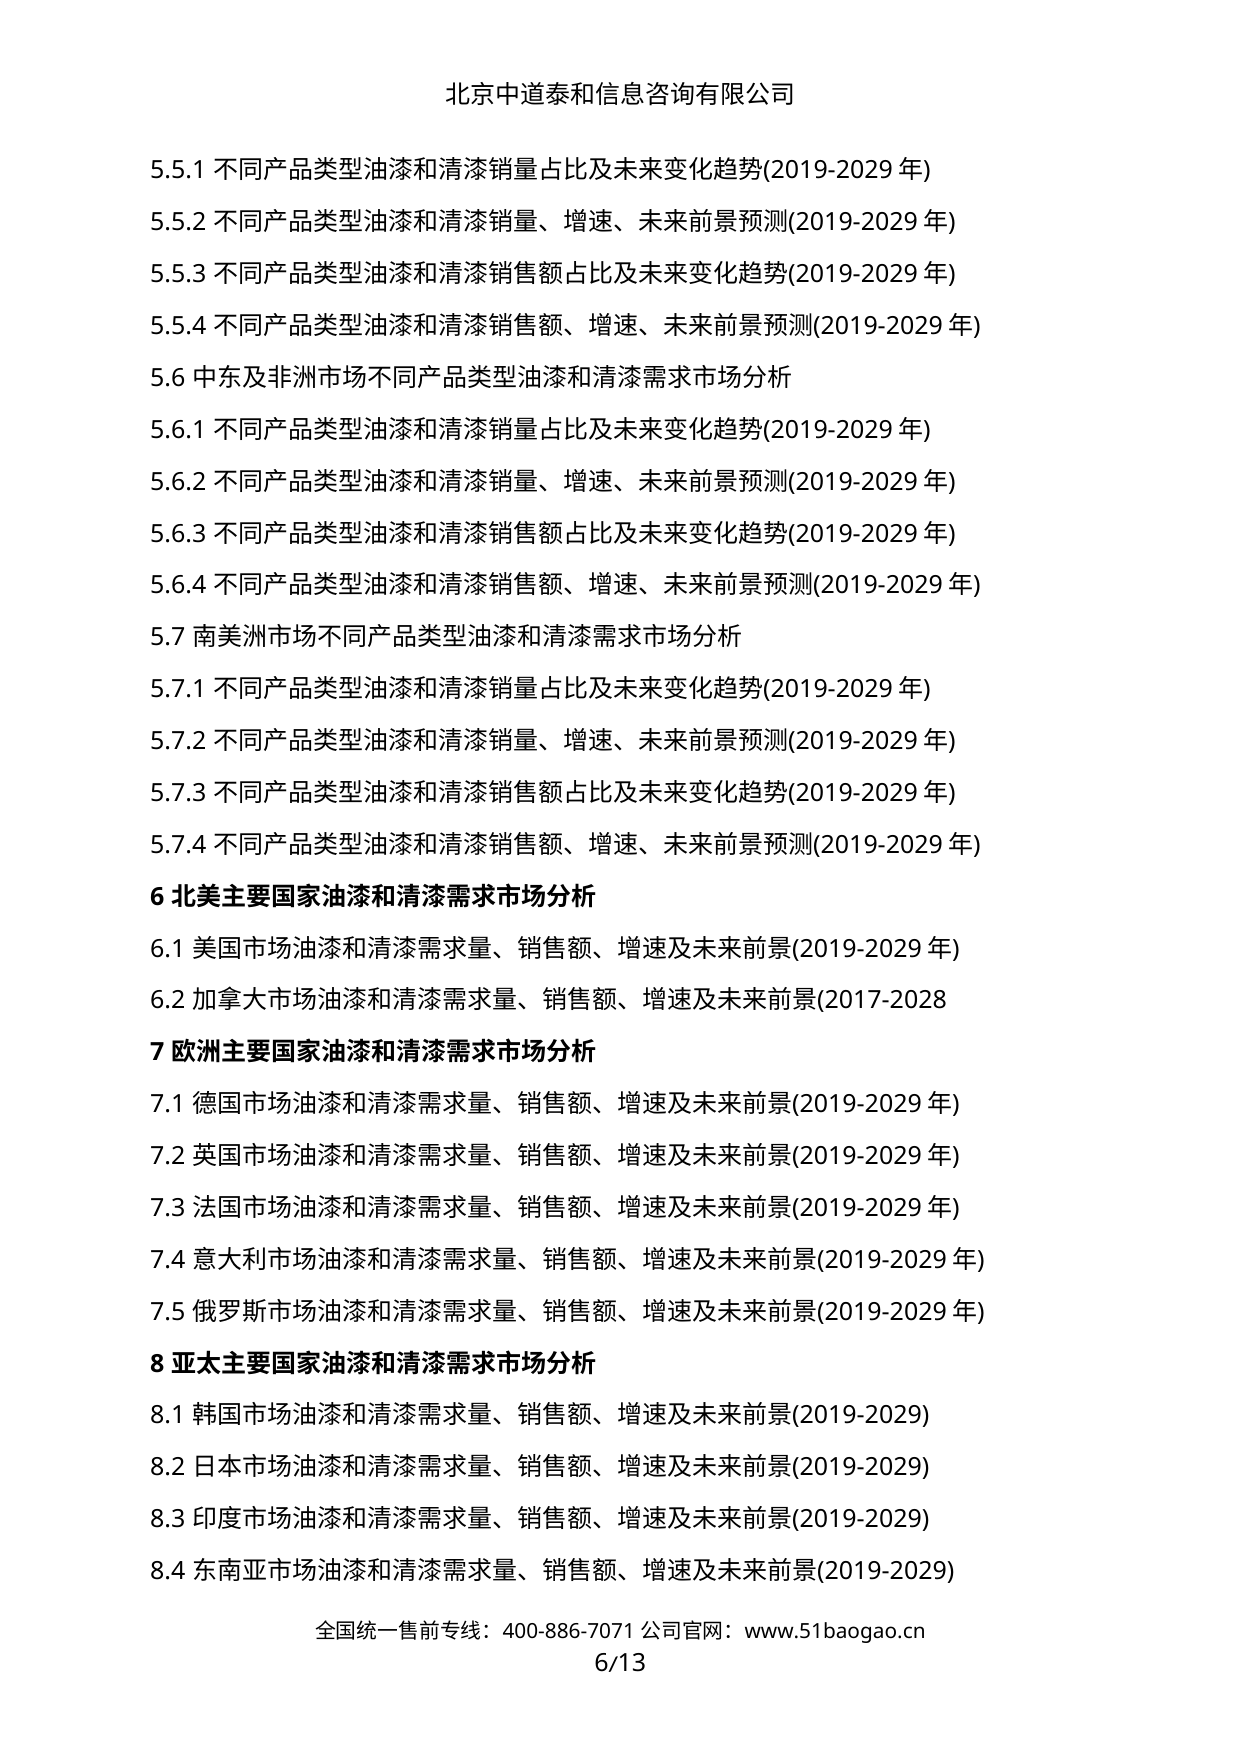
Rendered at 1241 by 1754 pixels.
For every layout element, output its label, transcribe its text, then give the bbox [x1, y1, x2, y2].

text 7.2 英国市场油漆和清漆需求量、销售额、增速及未来前景(2019-2029年) [150, 1136, 1090, 1172]
text 5.7 南美洲市场不同产品类型油漆和清漆需求市场分析 [150, 617, 1090, 653]
text 7.1 德国市场油漆和清漆需求量、销售额、增速及未来前景(2019-2029年) [150, 1084, 1090, 1120]
text 5.7.4 不同产品类型油漆和清漆销售额、增速、未来前景预测(2019-2029年) [150, 824, 1090, 861]
text 7.5 俄罗斯市场油漆和清漆需求量、销售额、增速及未来前景(2019-2029年) [150, 1291, 1090, 1327]
text 5.7.2 不同产品类型油漆和清漆销量、增速、未来前景预测(2019-2029年) [150, 721, 1090, 757]
text 8.1 韩国市场油漆和清漆需求量、销售额、增速及未来前景(2019-2029) [150, 1395, 1090, 1431]
text 5.6.2 不同产品类型油漆和清漆销量、增速、未来前景预测(2019-2029年) [150, 461, 1090, 497]
text 5.5.1 不同产品类型油漆和清漆销量占比及未来变化趋势(2019-2029年) [150, 150, 1090, 186]
text 5.5.4 不同产品类型油漆和清漆销售额、增速、未来前景预测(2019-2029年) [150, 306, 1090, 342]
text 5.6.4 不同产品类型油漆和清漆销售额、增速、未来前景预测(2019-2029年) [150, 565, 1090, 601]
text 7.4 意大利市场油漆和清漆需求量、销售额、增速及未来前景(2019-2029年) [150, 1239, 1090, 1276]
text 7.3 法国市场油漆和清漆需求量、销售额、增速及未来前景(2019-2029年) [150, 1187, 1090, 1224]
text 8.2 日本市场油漆和清漆需求量、销售额、增速及未来前景(2019-2029) [150, 1447, 1090, 1483]
text 5.6 中东及非洲市场不同产品类型油漆和清漆需求市场分析 [150, 357, 1090, 394]
text 5.6.1 不同产品类型油漆和清漆销量占比及未来变化趋势(2019-2029年) [150, 409, 1090, 446]
text 6 北美主要国家油漆和清漆需求市场分析 [150, 876, 1090, 912]
text 6.2 加拿大市场油漆和清漆需求量、销售额、增速及未来前景(2017-2028 [150, 980, 1090, 1016]
text 5.7.3 不同产品类型油漆和清漆销售额占比及未来变化趋势(2019-2029年) [150, 772, 1090, 809]
text 5.5.2 不同产品类型油漆和清漆销量、增速、未来前景预测(2019-2029年) [150, 202, 1090, 238]
text 7 欧洲主要国家油漆和清漆需求市场分析 [150, 1032, 1090, 1068]
text 5.6.3 不同产品类型油漆和清漆销售额占比及未来变化趋势(2019-2029年) [150, 513, 1090, 549]
text 8.4 东南亚市场油漆和清漆需求量、销售额、增速及未来前景(2019-2029) [150, 1551, 1090, 1587]
text 5.5.3 不同产品类型油漆和清漆销售额占比及未来变化趋势(2019-2029年) [150, 254, 1090, 290]
text 5.7.1 不同产品类型油漆和清漆销量占比及未来变化趋势(2019-2029年) [150, 669, 1090, 705]
text 6.1 美国市场油漆和清漆需求量、销售额、增速及未来前景(2019-2029年) [150, 928, 1090, 964]
text 8.3 印度市场油漆和清漆需求量、销售额、增速及未来前景(2019-2029) [150, 1499, 1090, 1535]
text 8 亚太主要国家油漆和清漆需求市场分析 [150, 1343, 1090, 1379]
